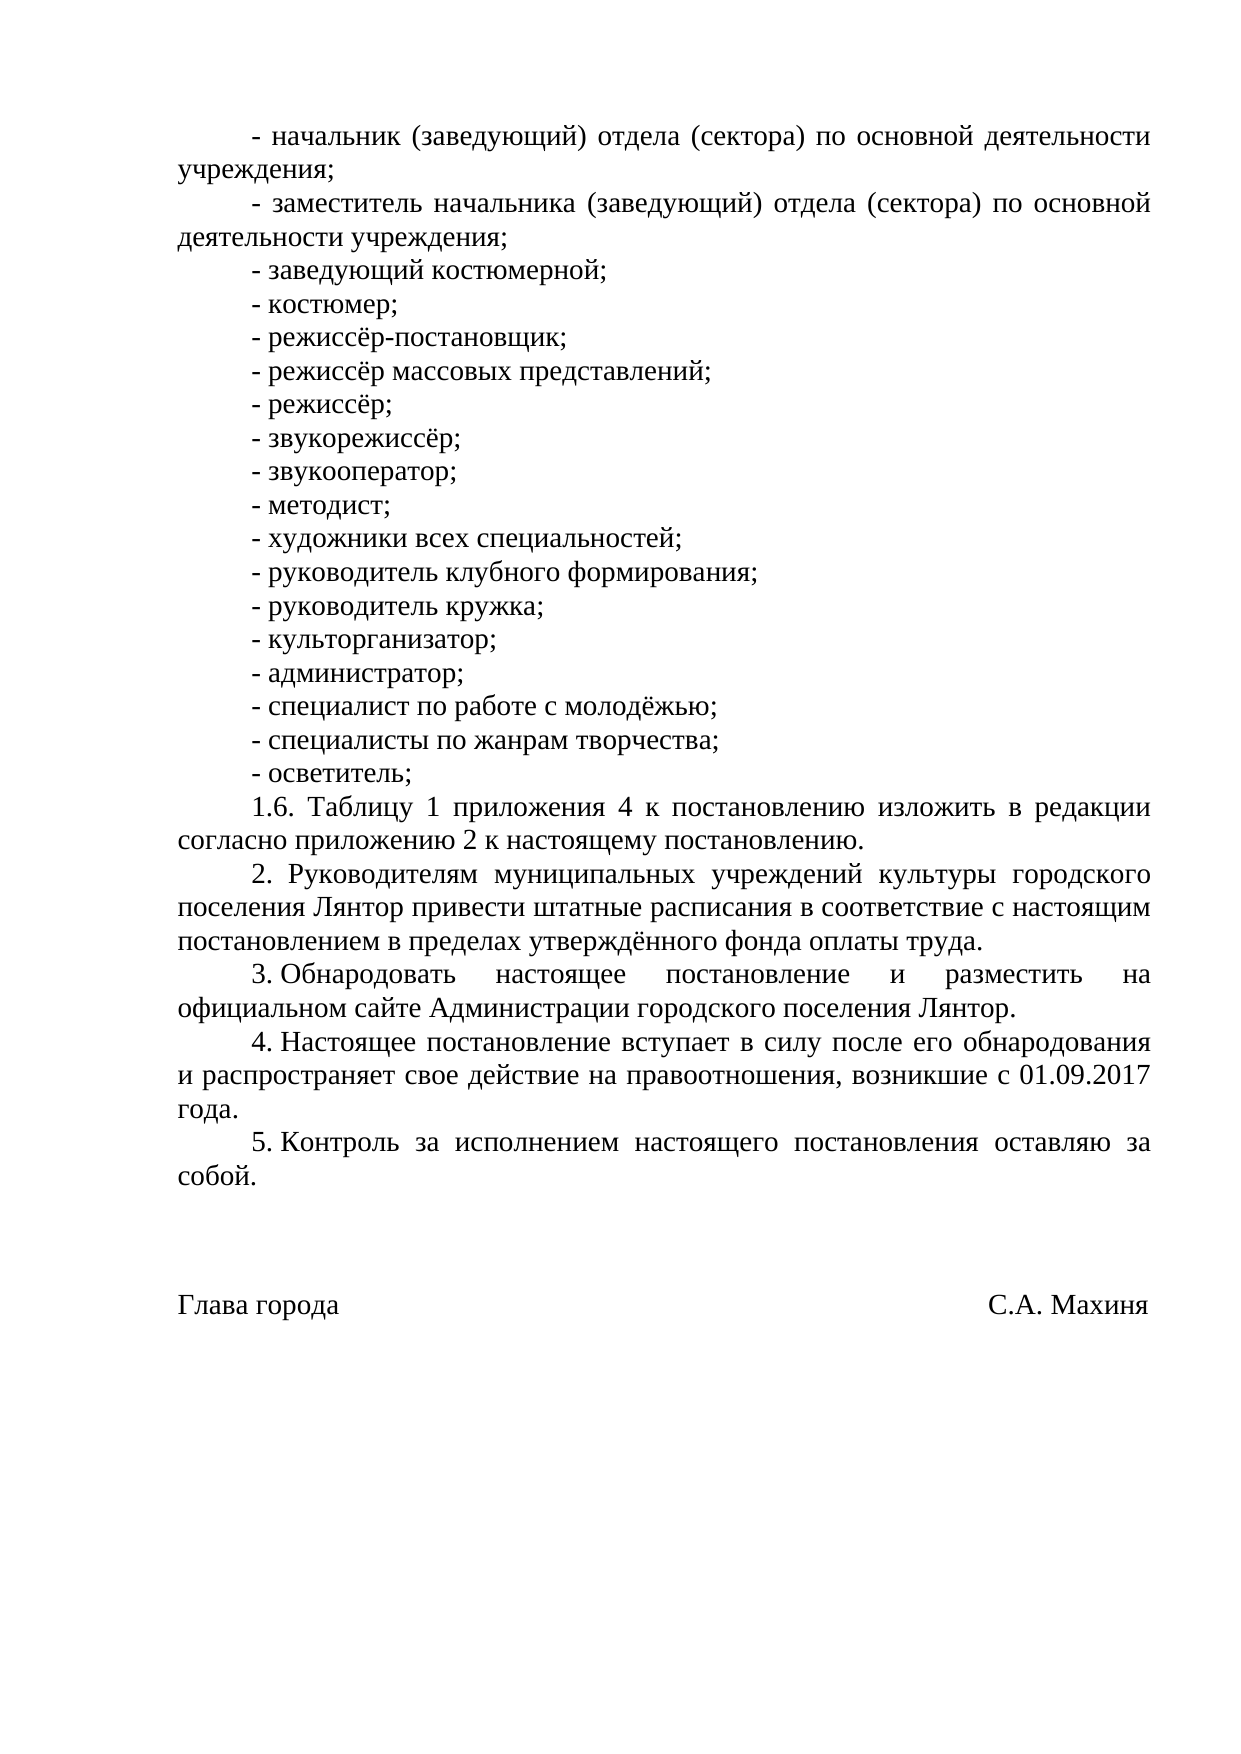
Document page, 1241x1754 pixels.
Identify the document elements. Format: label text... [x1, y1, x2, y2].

text - специалист по работе с молодёжью; [177, 688, 1152, 722]
text - звукооператор; [177, 453, 1152, 487]
text - специалисты по жанрам творчества; [177, 722, 1152, 755]
text - режиссёр массовых представлений; [177, 353, 1152, 386]
text - заведующий костюмерной; [177, 252, 1152, 286]
text - режиссёр-постановщик; [177, 319, 1152, 353]
text - руководитель кружка; [177, 588, 1152, 621]
text - звукорежиссёр; [177, 420, 1152, 453]
text - администратор; [177, 655, 1152, 688]
text 2. Руководителям муниципальных учреждений культуры городского поселения Лянтор привести штатные расписания в соответствие с настоящим постановлением в пределах утверждённого фонда оплаты труда. [177, 856, 1152, 957]
text - методист; [177, 487, 1152, 521]
text - руководитель клубного формирования; [177, 554, 1152, 588]
text - заместитель начальника (заведующий) отдела (сектора) по основной деятельности учреждения; [177, 185, 1152, 252]
text - художники всех специальностей; [177, 521, 1152, 554]
text - костюмер; [177, 286, 1152, 319]
text 3. Обнародовать настоящее постановление и разместить на официальном сайте Администрации городского поселения Лянтор. [177, 957, 1152, 1024]
text 1.6. Таблицу 1 приложения 4 к постановлению изложить в редакции согласно приложению 2 к настоящему постановлению. [177, 789, 1152, 856]
text - режиссёр; [177, 386, 1152, 420]
text 4. Настоящее постановление вступает в силу после его обнародования и распространяет свое действие на правоотношения, возникшие с 01.09.2017 года. [177, 1024, 1152, 1124]
text 5. Контроль за исполнением настоящего постановления оставляю за собой. [177, 1124, 1152, 1191]
text - осветитель; [177, 755, 1152, 789]
text - культорганизатор; [177, 621, 1152, 655]
text - начальник (заведующий) отдела (сектора) по основной деятельности учреждения; [177, 118, 1152, 185]
text Глава города С.А. Махиня [177, 1287, 1152, 1321]
